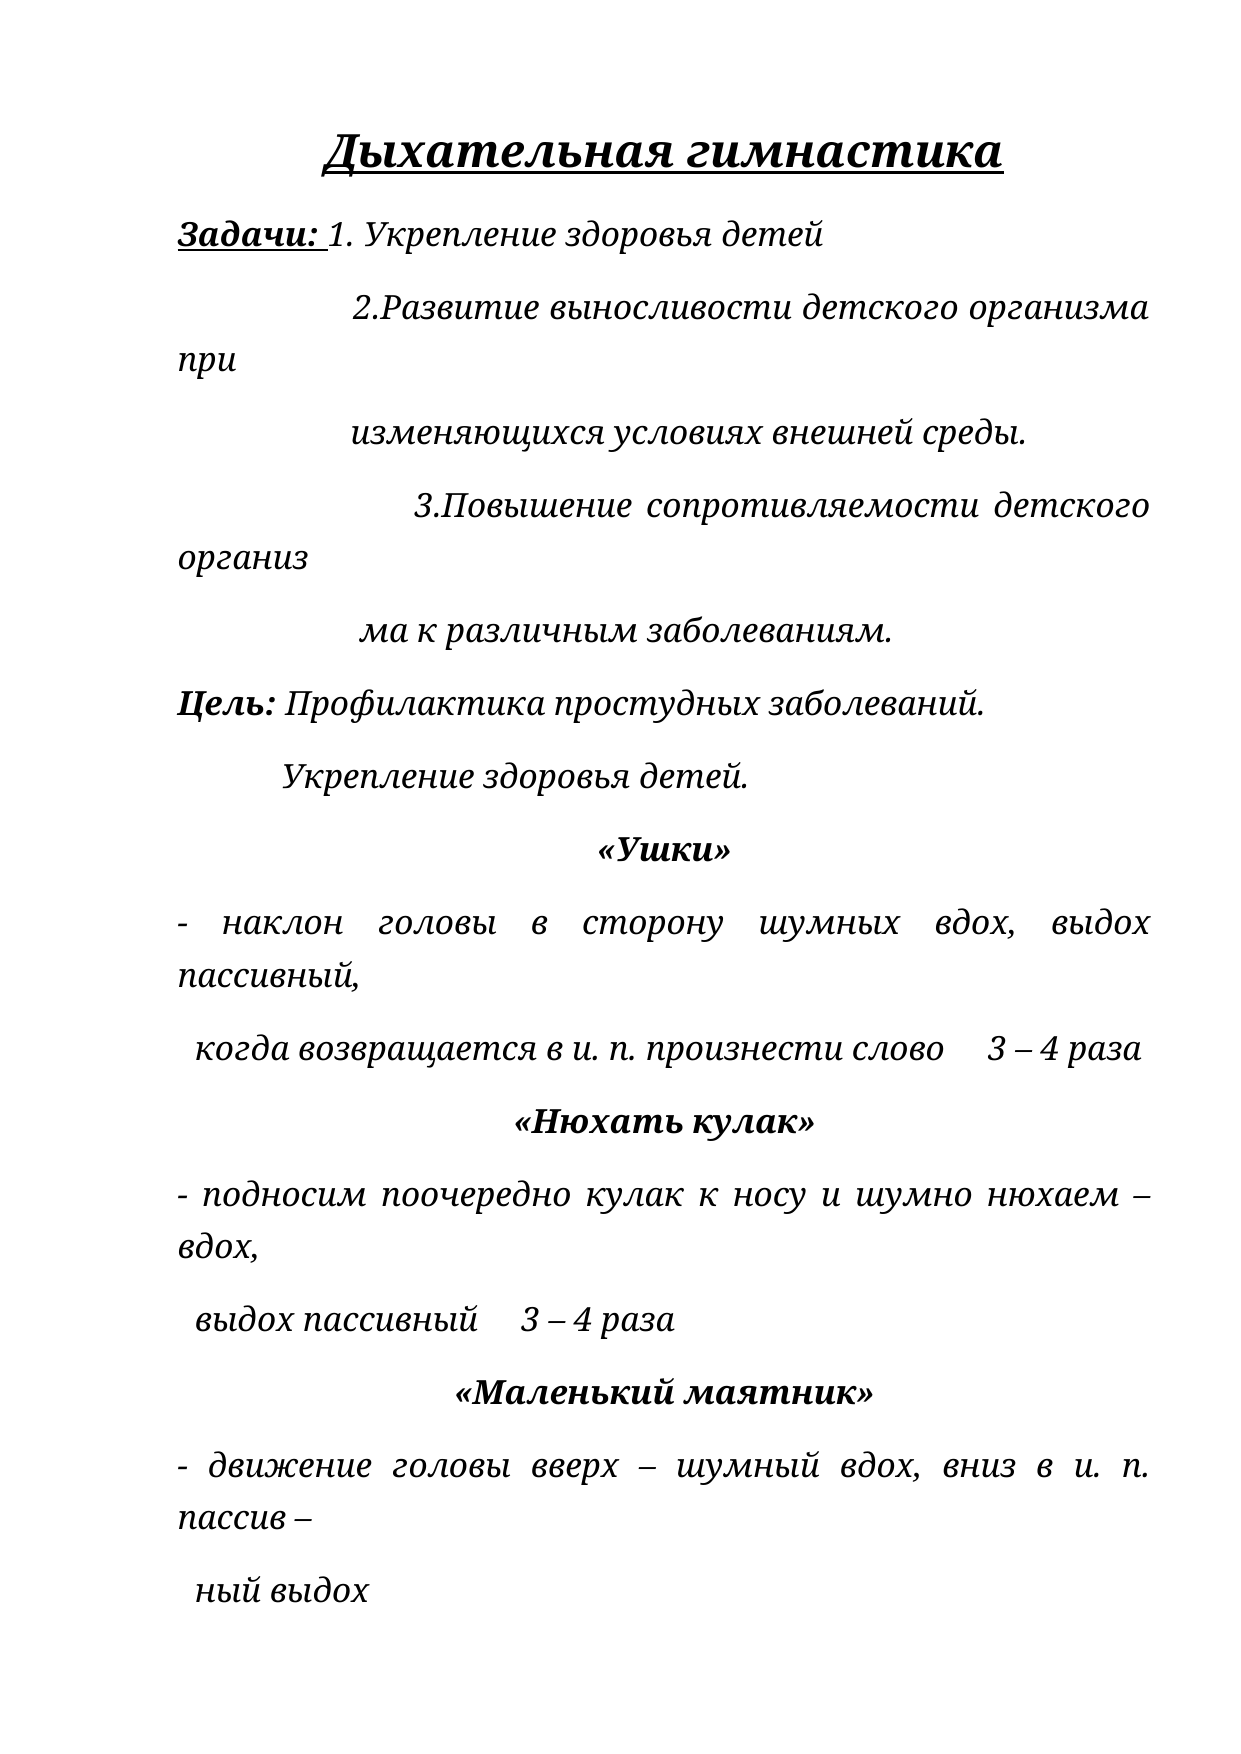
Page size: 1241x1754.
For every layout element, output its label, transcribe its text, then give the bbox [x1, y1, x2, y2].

text 2.Развитие выносливости детского организма при [177, 284, 1152, 381]
text Укрепление здоровья детей. [177, 753, 1152, 798]
text - движение головы вверх – шумный вдох, вниз в и. п. пассив – [177, 1442, 1152, 1539]
text «Ушки» [177, 826, 1152, 872]
text - подносим поочередно кулак к носу и шумно нюхаем – вдох, [177, 1170, 1152, 1268]
text выдох пассивный 3 – 4 раза [177, 1296, 1152, 1341]
text Задачи: 1. Укрепление здоровья детей [177, 211, 1152, 256]
text ный выдох [177, 1567, 1152, 1612]
text 3.Повышение сопротивляемости детского организ [177, 482, 1152, 579]
text «Нюхать кулак» [177, 1097, 1152, 1143]
text - наклон головы в сторону шумных вдох, выдох пассивный, [177, 899, 1152, 997]
text Дыхательная гимнастика [177, 118, 1152, 181]
text Цель: Профилактика простудных заболеваний. [177, 680, 1152, 726]
text когда возвращается в и. п. произнести слово 3 – 4 раза [177, 1024, 1152, 1070]
text изменяющихся условиях внешней среды. [177, 409, 1152, 454]
text ма к различным заболеваниям. [177, 607, 1152, 652]
text «Маленький маятник» [177, 1369, 1152, 1414]
